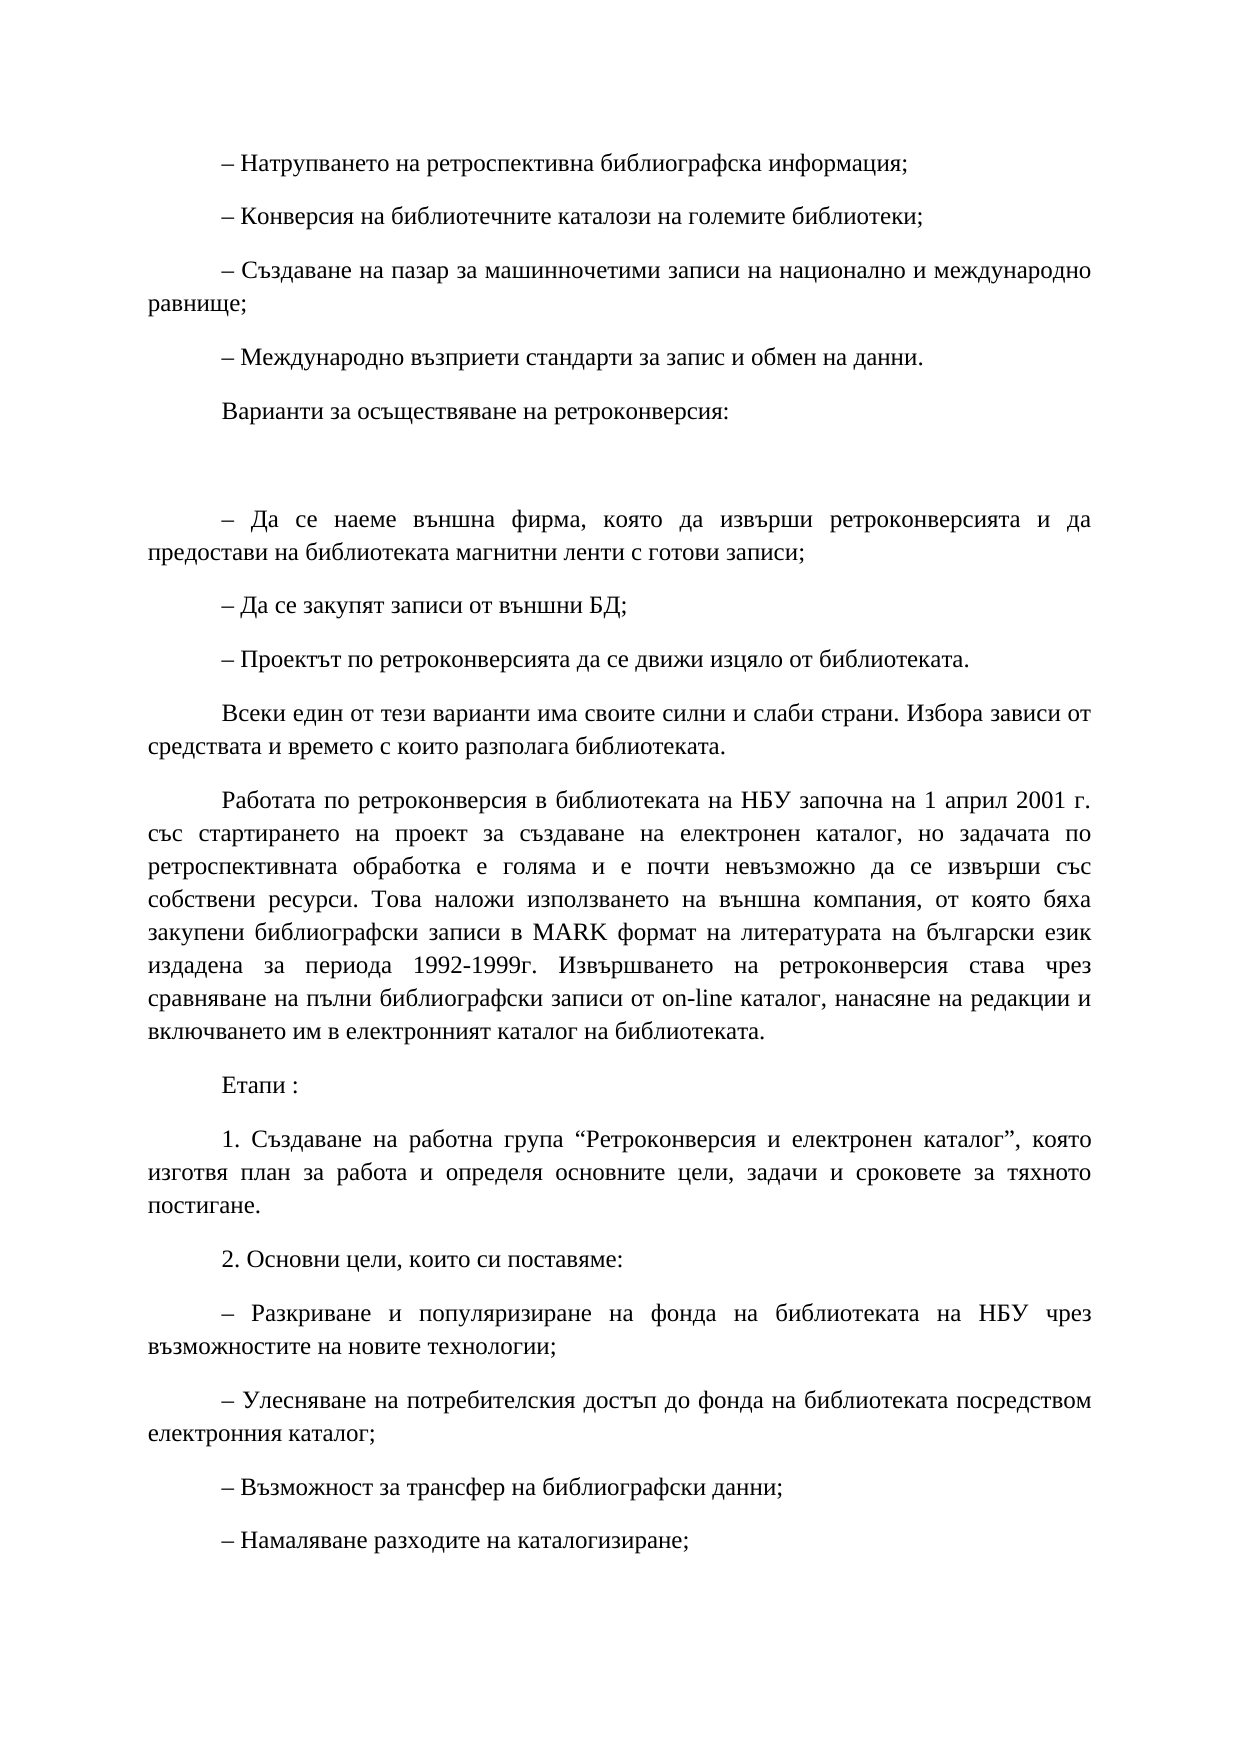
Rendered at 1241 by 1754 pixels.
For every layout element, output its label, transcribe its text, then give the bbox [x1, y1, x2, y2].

text 2. Основни цели, които си поставяме: [148, 1244, 1093, 1273]
text – Намаляване разходите на каталогизиране; [148, 1525, 1093, 1554]
text – Да се наеме външна фирма, която да извърши ретроконверсията и да предостави на библиотеката магнитни ленти с готови записи; [148, 504, 1093, 566]
text – Конверсия на библиотечните каталози на големите библиотеки; [148, 201, 1093, 230]
text Етапи : [148, 1070, 1093, 1099]
text Варианти за осъществяване на ретроконверсия: [148, 396, 1093, 425]
text – Разкриване и популяризиране на фонда на библиотеката на НБУ чрез възможностите на новите технологии; [148, 1298, 1093, 1359]
text – Да се закупят записи от външни БД; [148, 591, 1093, 619]
text – Международно възприети стандарти за запис и обмен на данни. [148, 342, 1093, 371]
text 1. Създаване на работна група “Ретроконверсия и електронен каталог”, която изготвя план за работа и определя основните цели, задачи и сроковете за тяхното постигане. [148, 1124, 1093, 1219]
text – Възможност за трансфер на библиографски данни; [148, 1472, 1093, 1500]
text – Улесняване на потребителския достъп до фонда на библиотеката посредством електронния каталог; [148, 1385, 1093, 1446]
text – Натрупването на ретроспективна библиографска информация; [148, 148, 1093, 176]
text Всеки един от тези варианти има своите силни и слаби страни. Избора зависи от средствата и времето с които разполага библиотеката. [148, 698, 1093, 760]
text – Създаване на пазар за машинночетими записи на национално и международно равнище; [148, 255, 1093, 317]
text Работата по ретроконверсия в библиотеката на НБУ започна на 1 април 2001 г. със стартирането на проект за създаване на електронен каталог, но задачата по ретроспективната обработка е голяма и е почти невъзможно да се извърши със собствени ресурси. Това наложи използването на външна компания, от която бяха закупени библиографски записи в MARK формат на литературата на български език издадена за периода 1992-1999г. Извършването на ретроконверсия става чрез сравняване на пълни библиографски записи от on-line каталог, нанасяне на редакции и включването им в електронният каталог на библиотеката. [148, 785, 1093, 1045]
text – Проектът по ретроконверсията да се движи изцяло от библиотеката. [148, 644, 1093, 673]
